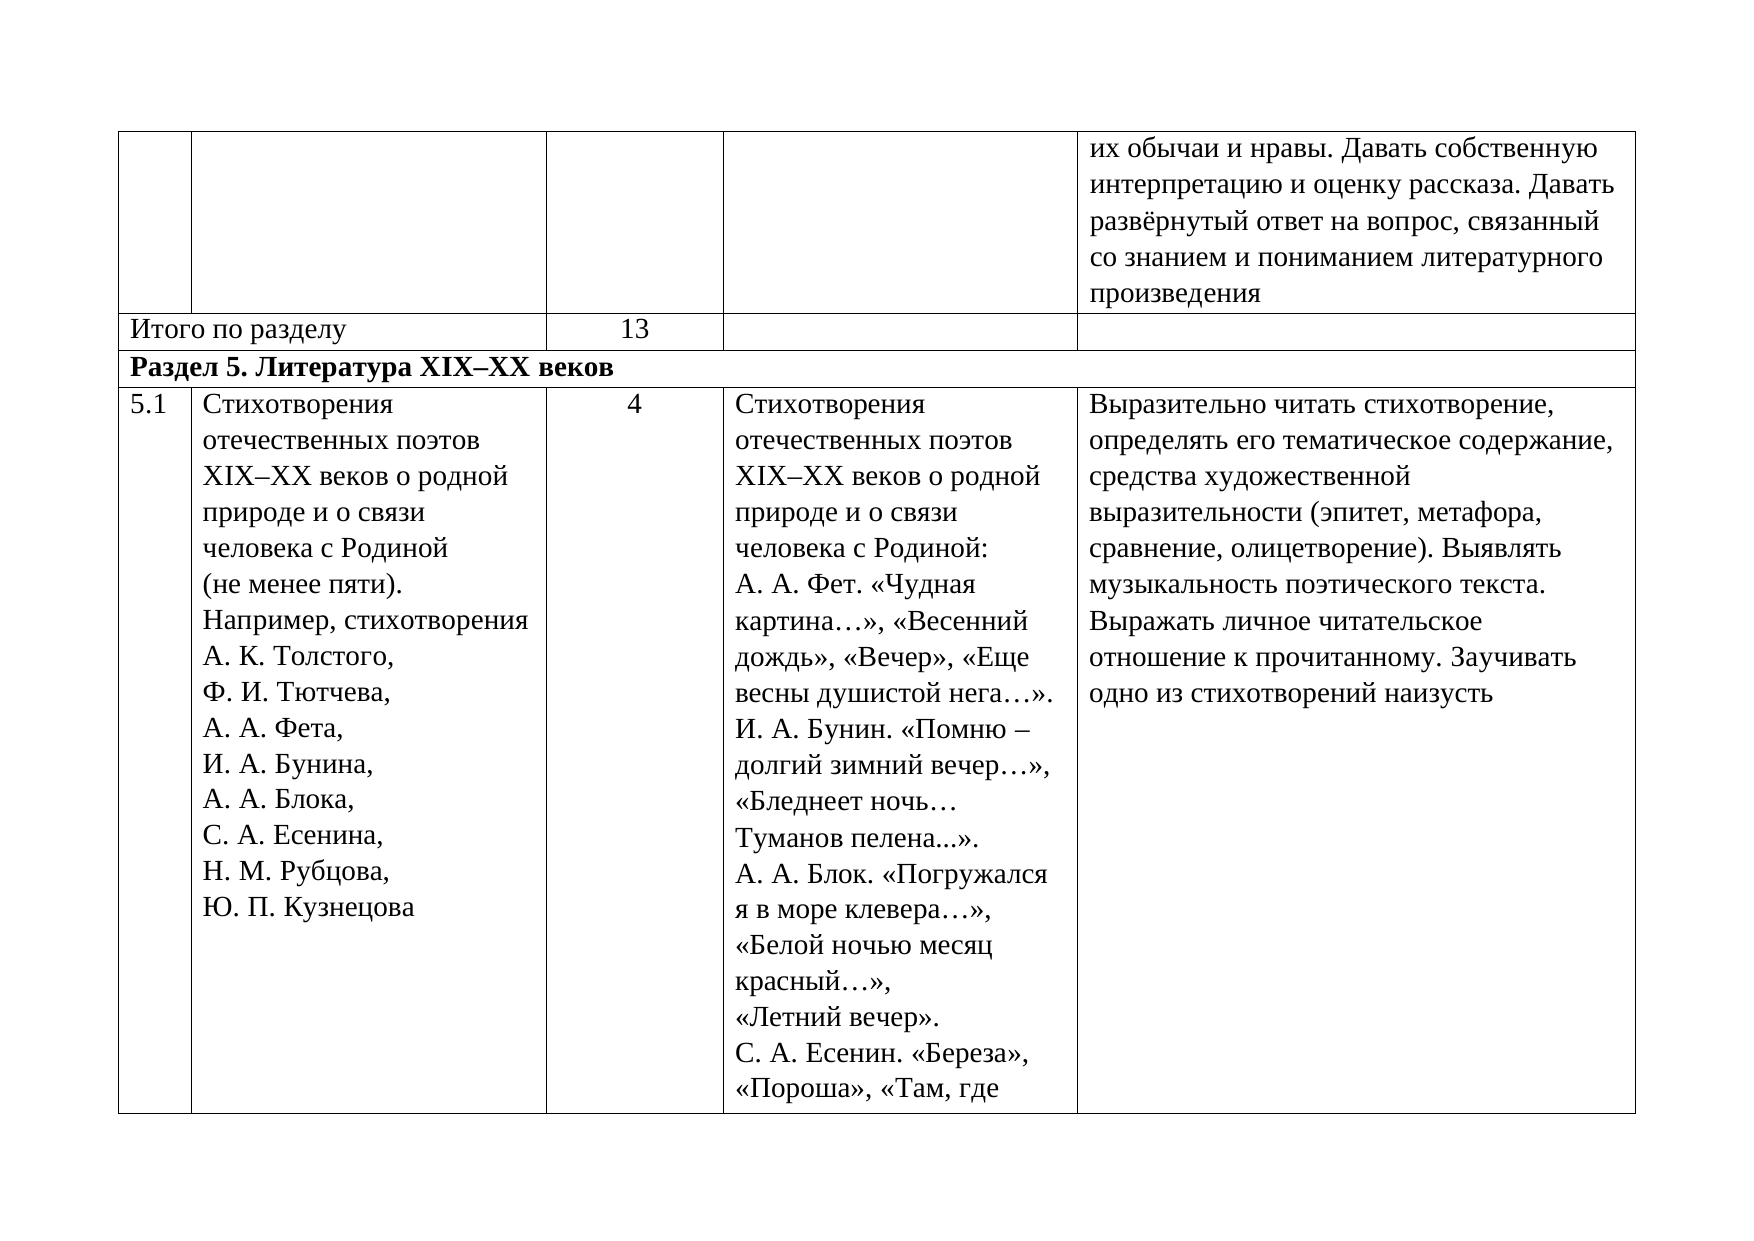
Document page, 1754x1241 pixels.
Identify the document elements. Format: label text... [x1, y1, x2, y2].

text А. А. Блок. «Погружался я в море клевера…», «Белой ночью месяц красный…», [735, 856, 1052, 997]
text С. А. Есенин. «Береза», «Пороша», «Там, где [735, 1035, 1034, 1104]
text Выразительно читать стихотворение, определять его тематическое содержание, средства художественной выразительности (эпитет, метафора, сравнение, олицетворение). Выявлять музыкальность поэтического текста. Выражать личное читательское отношение к прочитанному. Заучивать одно из стихотворений наизусть [1089, 386, 1619, 709]
text И. А. Бунина, А. А. Блока, С. А. Есенина, Н. М. Рубцова, [202, 746, 394, 887]
text 4 Стихотворения отечественных поэтов XIX–ХХ веков о родной природе и о связи человека с Родиной: [627, 386, 1046, 564]
text А. А. Фет. «Чудная картина…», «Весенний дождь», «Вечер», «Еще весны душистой нега…». И. А. Бунин. «Помню – долгий зимний вечер…», «Бледнеет ночь… Туманов пелена...». [735, 567, 1059, 853]
text «Летний вечер». [735, 999, 1053, 1033]
text Ю. П. Кузнецова [202, 889, 528, 923]
text (не менее пяти). Например, стихотворения А. К. Толстого, [202, 567, 533, 672]
text 5.1 Стихотворения отечественных поэтов XIX–ХХ веков о родной природе и о связи человека с Родиной [130, 386, 513, 564]
text Ф. И. Тютчева, А. А. Фета, [202, 674, 396, 743]
text их обычаи и нравы. Давать собственную интерпретацию и оценку рассказа. Давать развёрнутый ответ на вопрос, связанный со знанием и пониманием литературного произведения [1089, 130, 1619, 308]
text Итого по разделу 13 Раздел 5. Литература XIX–ХХ веков [130, 312, 656, 382]
